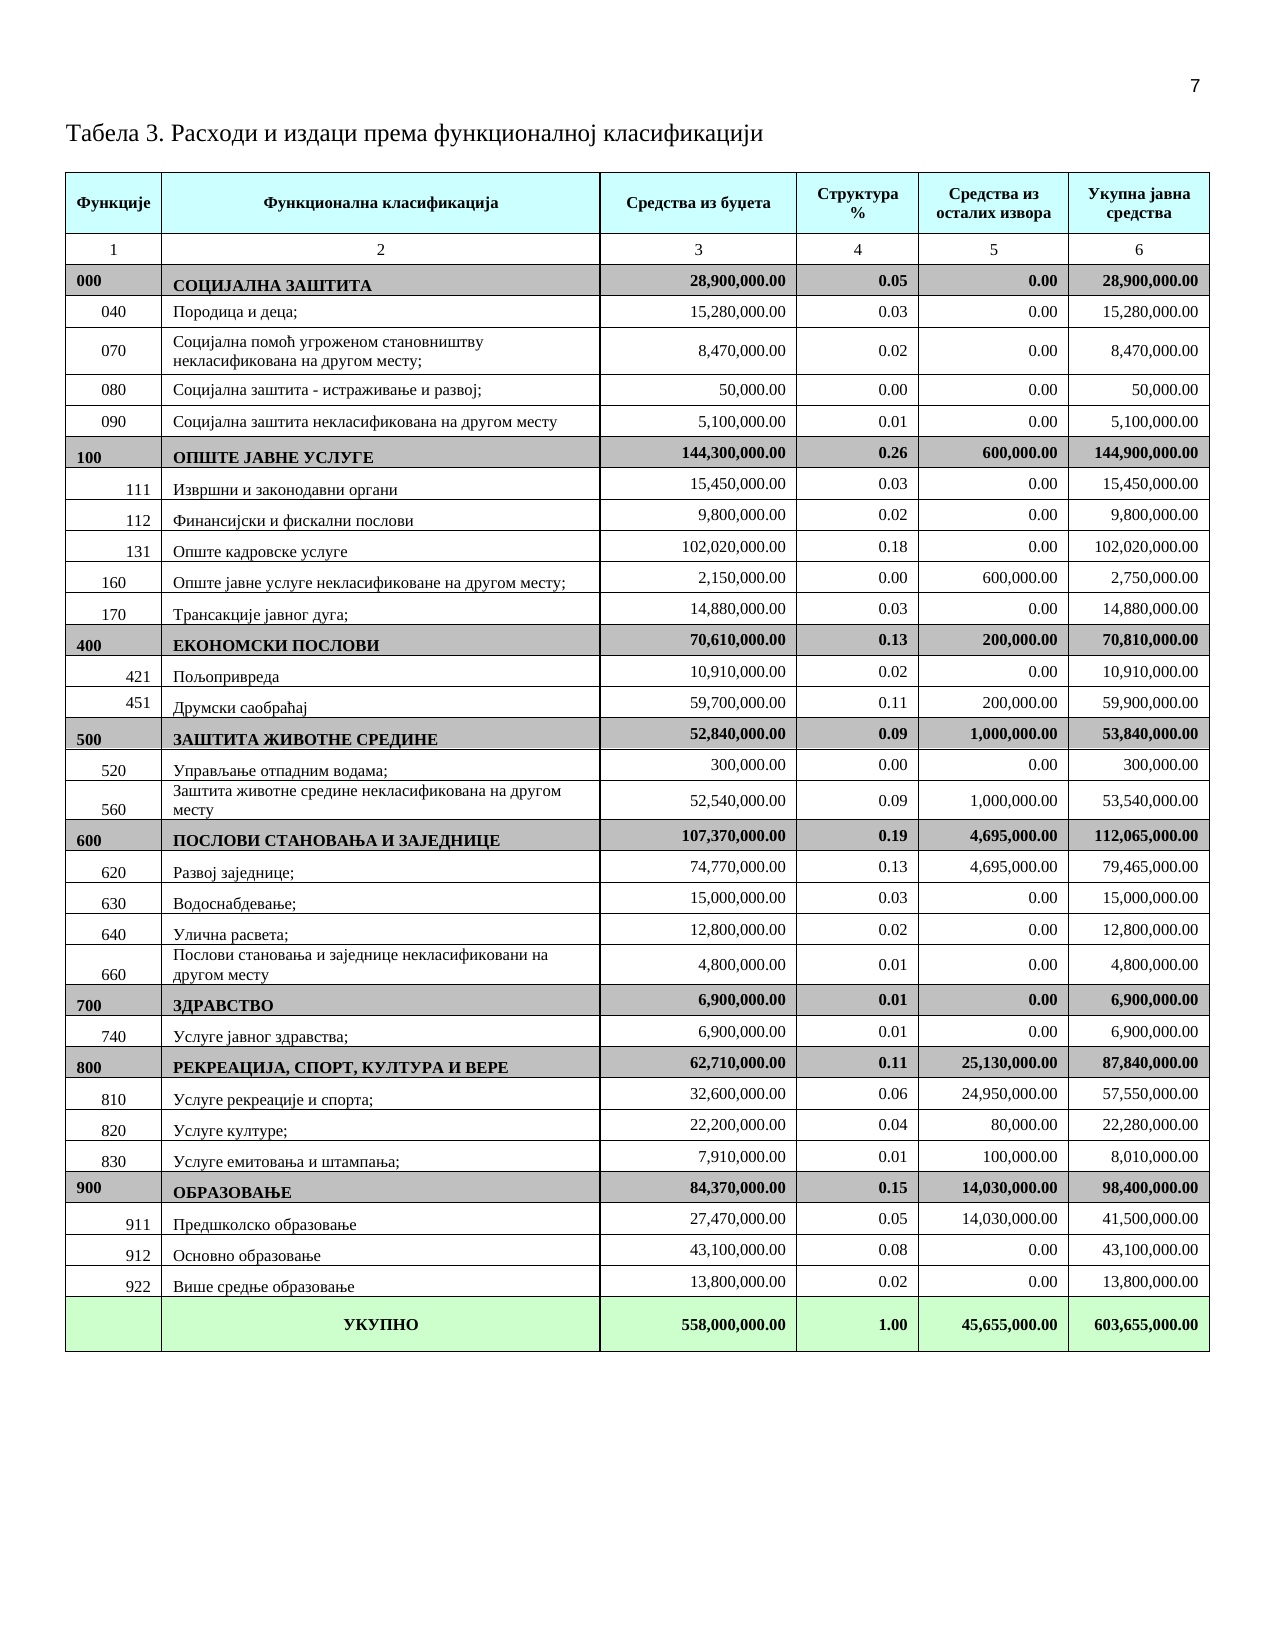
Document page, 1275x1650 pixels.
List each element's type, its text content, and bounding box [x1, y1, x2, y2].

table_cell 4,800,000.00 [1069, 945, 1209, 983]
table_cell 0.08 [797, 1235, 918, 1265]
table_cell 0.01 [797, 1016, 918, 1046]
table_cell Послови становања и заједнице некласификовани на другом месту [162, 945, 599, 983]
table_cell 74,770,000.00 [601, 851, 796, 882]
table_cell 912 [66, 1235, 161, 1265]
table_cell 87,840,000.00 [1069, 1047, 1209, 1077]
table_cell 0.00 [919, 375, 1068, 405]
table_cell Улична расвета; [162, 914, 599, 944]
table_cell 0.00 [919, 531, 1068, 561]
table_cell 100,000.00 [919, 1141, 1068, 1171]
table_cell 0.02 [797, 500, 918, 530]
table_cell 4 [797, 234, 918, 264]
table_cell 102,020,000.00 [1069, 531, 1209, 561]
table_cell 6,900,000.00 [1069, 985, 1209, 1015]
table_cell 911 [66, 1203, 161, 1233]
table_cell 560 [66, 781, 161, 819]
table_cell 102,020,000.00 [601, 531, 796, 561]
table_cell 43,100,000.00 [1069, 1235, 1209, 1265]
table_cell 2,150,000.00 [601, 562, 796, 592]
table_cell 080 [66, 375, 161, 405]
table_cell 620 [66, 851, 161, 882]
table_cell 5 [919, 234, 1068, 264]
table_cell 28,900,000.00 [601, 265, 796, 295]
table_cell 98,400,000.00 [1069, 1172, 1209, 1202]
table_cell 700 [66, 985, 161, 1015]
table_cell 660 [66, 945, 161, 983]
table_cell 830 [66, 1141, 161, 1171]
table_cell 13,800,000.00 [1069, 1266, 1209, 1296]
table_cell 0.11 [797, 1047, 918, 1077]
table_cell 8,010,000.00 [1069, 1141, 1209, 1171]
table_cell 0.00 [797, 375, 918, 405]
table_cell 70,810,000.00 [1069, 625, 1209, 655]
table_cell 0.02 [797, 1266, 918, 1296]
table_cell Пољопривреда [162, 656, 599, 686]
table_cell 59,700,000.00 [601, 687, 796, 717]
table_cell Социјална заштита некласификована на другом месту [162, 406, 599, 436]
table_cell 0.05 [797, 265, 918, 295]
table_cell 12,800,000.00 [601, 914, 796, 944]
table_cell 41,500,000.00 [1069, 1203, 1209, 1233]
table_cell 15,450,000.00 [1069, 468, 1209, 498]
table_cell 0.03 [797, 883, 918, 913]
table_cell 500 [66, 718, 161, 748]
table_cell 300,000.00 [601, 750, 796, 780]
table_cell 2,750,000.00 [1069, 562, 1209, 592]
table_cell 4,695,000.00 [919, 851, 1068, 882]
table_cell Заштита животне средине некласификована на другом месту [162, 781, 599, 819]
table_cell 4,695,000.00 [919, 820, 1068, 850]
table_cell 740 [66, 1016, 161, 1046]
table_cell 6 [1069, 234, 1209, 264]
table_cell 8,470,000.00 [1069, 328, 1209, 373]
table_cell 0.00 [919, 500, 1068, 530]
table_cell Извршни и законодавни органи [162, 468, 599, 498]
table_cell 14,880,000.00 [1069, 593, 1209, 623]
table_cell Услуге емитовања и штампања; [162, 1141, 599, 1171]
table_cell 112 [66, 500, 161, 530]
table_header Укупна јавна средства [1069, 173, 1209, 233]
table_cell 0.00 [919, 1235, 1068, 1265]
table_cell 820 [66, 1110, 161, 1140]
table_cell 50,000.00 [1069, 375, 1209, 405]
table_cell 630 [66, 883, 161, 913]
table_cell 4,800,000.00 [601, 945, 796, 983]
table_cell 9,800,000.00 [1069, 500, 1209, 530]
table_cell 2 [162, 234, 599, 264]
table_cell 27,470,000.00 [601, 1203, 796, 1233]
table_cell Породица и деца; [162, 296, 599, 327]
table_cell ПОСЛОВИ СТАНОВАЊА И ЗАЈЕДНИЦЕ [162, 820, 599, 850]
table_cell 0.00 [919, 750, 1068, 780]
table_cell 14,030,000.00 [919, 1172, 1068, 1202]
table_cell 0.00 [919, 296, 1068, 327]
table_cell Опште јавне услуге некласификоване на другом месту; [162, 562, 599, 592]
table_cell Управљање отпадним водама; [162, 750, 599, 780]
table_cell 0.00 [919, 265, 1068, 295]
table_cell 520 [66, 750, 161, 780]
table_cell 144,300,000.00 [601, 437, 796, 467]
table_cell 43,100,000.00 [601, 1235, 796, 1265]
table_cell 0.00 [919, 328, 1068, 373]
table_cell 0.00 [919, 1016, 1068, 1046]
table_cell 0.01 [797, 406, 918, 436]
table_cell 0.02 [797, 914, 918, 944]
table_cell Социјална помоћ угроженом становништву некласификована на другом месту; [162, 328, 599, 373]
table_cell 112,065,000.00 [1069, 820, 1209, 850]
table_cell 558,000,000.00 [601, 1297, 796, 1351]
table_cell 1 [66, 234, 161, 264]
table_cell 810 [66, 1078, 161, 1108]
table_cell 400 [66, 625, 161, 655]
table_cell 640 [66, 914, 161, 944]
table_cell 900 [66, 1172, 161, 1202]
table_cell 80,000.00 [919, 1110, 1068, 1140]
table_cell Финансијски и фискални послови [162, 500, 599, 530]
table_cell 10,910,000.00 [601, 656, 796, 686]
table_cell 0.09 [797, 781, 918, 819]
table_cell ОПШТЕ ЈАВНЕ УСЛУГЕ [162, 437, 599, 467]
table_cell 32,600,000.00 [601, 1078, 796, 1108]
table_cell 15,280,000.00 [1069, 296, 1209, 327]
table_cell 070 [66, 328, 161, 373]
table_cell 0.26 [797, 437, 918, 467]
table_cell 0.15 [797, 1172, 918, 1202]
table_cell 0.18 [797, 531, 918, 561]
table_cell 6,900,000.00 [1069, 1016, 1209, 1046]
table_cell 0.00 [797, 750, 918, 780]
table_header Функционална класификација [162, 173, 599, 233]
table_cell 25,130,000.00 [919, 1047, 1068, 1077]
table_cell Друмски саобраћај [162, 687, 599, 717]
table_cell 0.00 [919, 945, 1068, 983]
table_cell 0.00 [919, 914, 1068, 944]
table_cell 144,900,000.00 [1069, 437, 1209, 467]
table_cell 7,910,000.00 [601, 1141, 796, 1171]
table_cell 600,000.00 [919, 437, 1068, 467]
table_cell 0.00 [919, 985, 1068, 1015]
table_cell 1,000,000.00 [919, 718, 1068, 748]
table_cell 52,840,000.00 [601, 718, 796, 748]
table_cell 22,280,000.00 [1069, 1110, 1209, 1140]
table_cell РЕКРЕАЦИЈА, СПОРТ, КУЛТУРА И ВЕРЕ [162, 1047, 599, 1077]
table_cell 0.13 [797, 851, 918, 882]
table_cell 170 [66, 593, 161, 623]
table_cell 15,000,000.00 [1069, 883, 1209, 913]
table_cell 0.19 [797, 820, 918, 850]
table_cell 0.00 [919, 1266, 1068, 1296]
table_cell 28,900,000.00 [1069, 265, 1209, 295]
table_cell 0.05 [797, 1203, 918, 1233]
table_cell Услуге културе; [162, 1110, 599, 1140]
table_cell 0.02 [797, 328, 918, 373]
table_cell 59,900,000.00 [1069, 687, 1209, 717]
table_cell 0.03 [797, 296, 918, 327]
table_cell 0.06 [797, 1078, 918, 1108]
table_cell 12,800,000.00 [1069, 914, 1209, 944]
table_cell 0.00 [919, 593, 1068, 623]
table_cell 131 [66, 531, 161, 561]
table_cell Предшколско образовање [162, 1203, 599, 1233]
table_cell 603,655,000.00 [1069, 1297, 1209, 1351]
table_cell 5,100,000.00 [601, 406, 796, 436]
table_cell 6,900,000.00 [601, 1016, 796, 1046]
table_cell 9,800,000.00 [601, 500, 796, 530]
table_cell 14,030,000.00 [919, 1203, 1068, 1233]
table_cell 107,370,000.00 [601, 820, 796, 850]
table_cell 0.01 [797, 1141, 918, 1171]
table_cell 70,610,000.00 [601, 625, 796, 655]
table_cell ЗДРАВСТВО [162, 985, 599, 1015]
table_cell 15,000,000.00 [601, 883, 796, 913]
table_cell Услуге јавног здравства; [162, 1016, 599, 1046]
table_cell 50,000.00 [601, 375, 796, 405]
table_cell 0.03 [797, 468, 918, 498]
table_cell 13,800,000.00 [601, 1266, 796, 1296]
table_header Средства из осталих извора [919, 173, 1068, 233]
table_cell 160 [66, 562, 161, 592]
table_cell 600 [66, 820, 161, 850]
table_header Средства из буџета [601, 173, 796, 233]
table_cell 0.00 [919, 883, 1068, 913]
table_cell 200,000.00 [919, 625, 1068, 655]
table_cell 421 [66, 656, 161, 686]
table_cell 451 [66, 687, 161, 717]
table_cell 84,370,000.00 [601, 1172, 796, 1202]
table_cell Социјална заштита - истраживање и развој; [162, 375, 599, 405]
table_cell 14,880,000.00 [601, 593, 796, 623]
table_cell 62,710,000.00 [601, 1047, 796, 1077]
table_cell ОБРАЗОВАЊЕ [162, 1172, 599, 1202]
table_cell 800 [66, 1047, 161, 1077]
table_cell 0.01 [797, 985, 918, 1015]
table_cell 3 [601, 234, 796, 264]
table_cell 922 [66, 1266, 161, 1296]
table_cell 0.02 [797, 656, 918, 686]
table_cell 040 [66, 296, 161, 327]
table_header Функциje [66, 173, 161, 233]
table_cell 100 [66, 437, 161, 467]
table_cell 10,910,000.00 [1069, 656, 1209, 686]
table_cell 090 [66, 406, 161, 436]
table_cell 0.13 [797, 625, 918, 655]
table_cell СОЦИЈАЛНА ЗАШТИТА [162, 265, 599, 295]
table_cell 53,540,000.00 [1069, 781, 1209, 819]
table_cell 0.00 [919, 406, 1068, 436]
table_cell 6,900,000.00 [601, 985, 796, 1015]
table_cell 57,550,000.00 [1069, 1078, 1209, 1108]
table_cell 53,840,000.00 [1069, 718, 1209, 748]
table_cell 79,465,000.00 [1069, 851, 1209, 882]
table_cell 52,540,000.00 [601, 781, 796, 819]
table_cell ЕКОНОМСКИ ПОСЛОВИ [162, 625, 599, 655]
table_cell 0.03 [797, 593, 918, 623]
table_cell 111 [66, 468, 161, 498]
table_cell 22,200,000.00 [601, 1110, 796, 1140]
table_cell 15,280,000.00 [601, 296, 796, 327]
table_cell УКУПНО [162, 1297, 599, 1351]
table_cell Трансакције јавног дуга; [162, 593, 599, 623]
table_cell 8,470,000.00 [601, 328, 796, 373]
table_cell [66, 1297, 161, 1351]
table_cell 300,000.00 [1069, 750, 1209, 780]
table_cell 1,000,000.00 [919, 781, 1068, 819]
table_cell 0.00 [919, 656, 1068, 686]
table_cell 0.09 [797, 718, 918, 748]
table_cell Опште кадровске услуге [162, 531, 599, 561]
table_cell 0.00 [797, 562, 918, 592]
table_cell 0.11 [797, 687, 918, 717]
text Табела 3. Расходи и издаци према функционалној класификацији [66, 118, 1200, 147]
table_cell 0.04 [797, 1110, 918, 1140]
table_cell Развој заједнице; [162, 851, 599, 882]
table_cell ЗАШТИТА ЖИВОТНЕ СРЕДИНЕ [162, 718, 599, 748]
table_cell 000 [66, 265, 161, 295]
table_cell 5,100,000.00 [1069, 406, 1209, 436]
table_cell Услуге рекреације и спорта; [162, 1078, 599, 1108]
table_cell 1.00 [797, 1297, 918, 1351]
table_cell 600,000.00 [919, 562, 1068, 592]
table_cell 200,000.00 [919, 687, 1068, 717]
table_cell 15,450,000.00 [601, 468, 796, 498]
table_cell Водоснабдевање; [162, 883, 599, 913]
table_cell Више средње образовање [162, 1266, 599, 1296]
table_cell 24,950,000.00 [919, 1078, 1068, 1108]
table_cell 45,655,000.00 [919, 1297, 1068, 1351]
table_cell 0.01 [797, 945, 918, 983]
table_cell Основно образовање [162, 1235, 599, 1265]
table_cell 0.00 [919, 468, 1068, 498]
table_header Структура % [797, 173, 918, 233]
